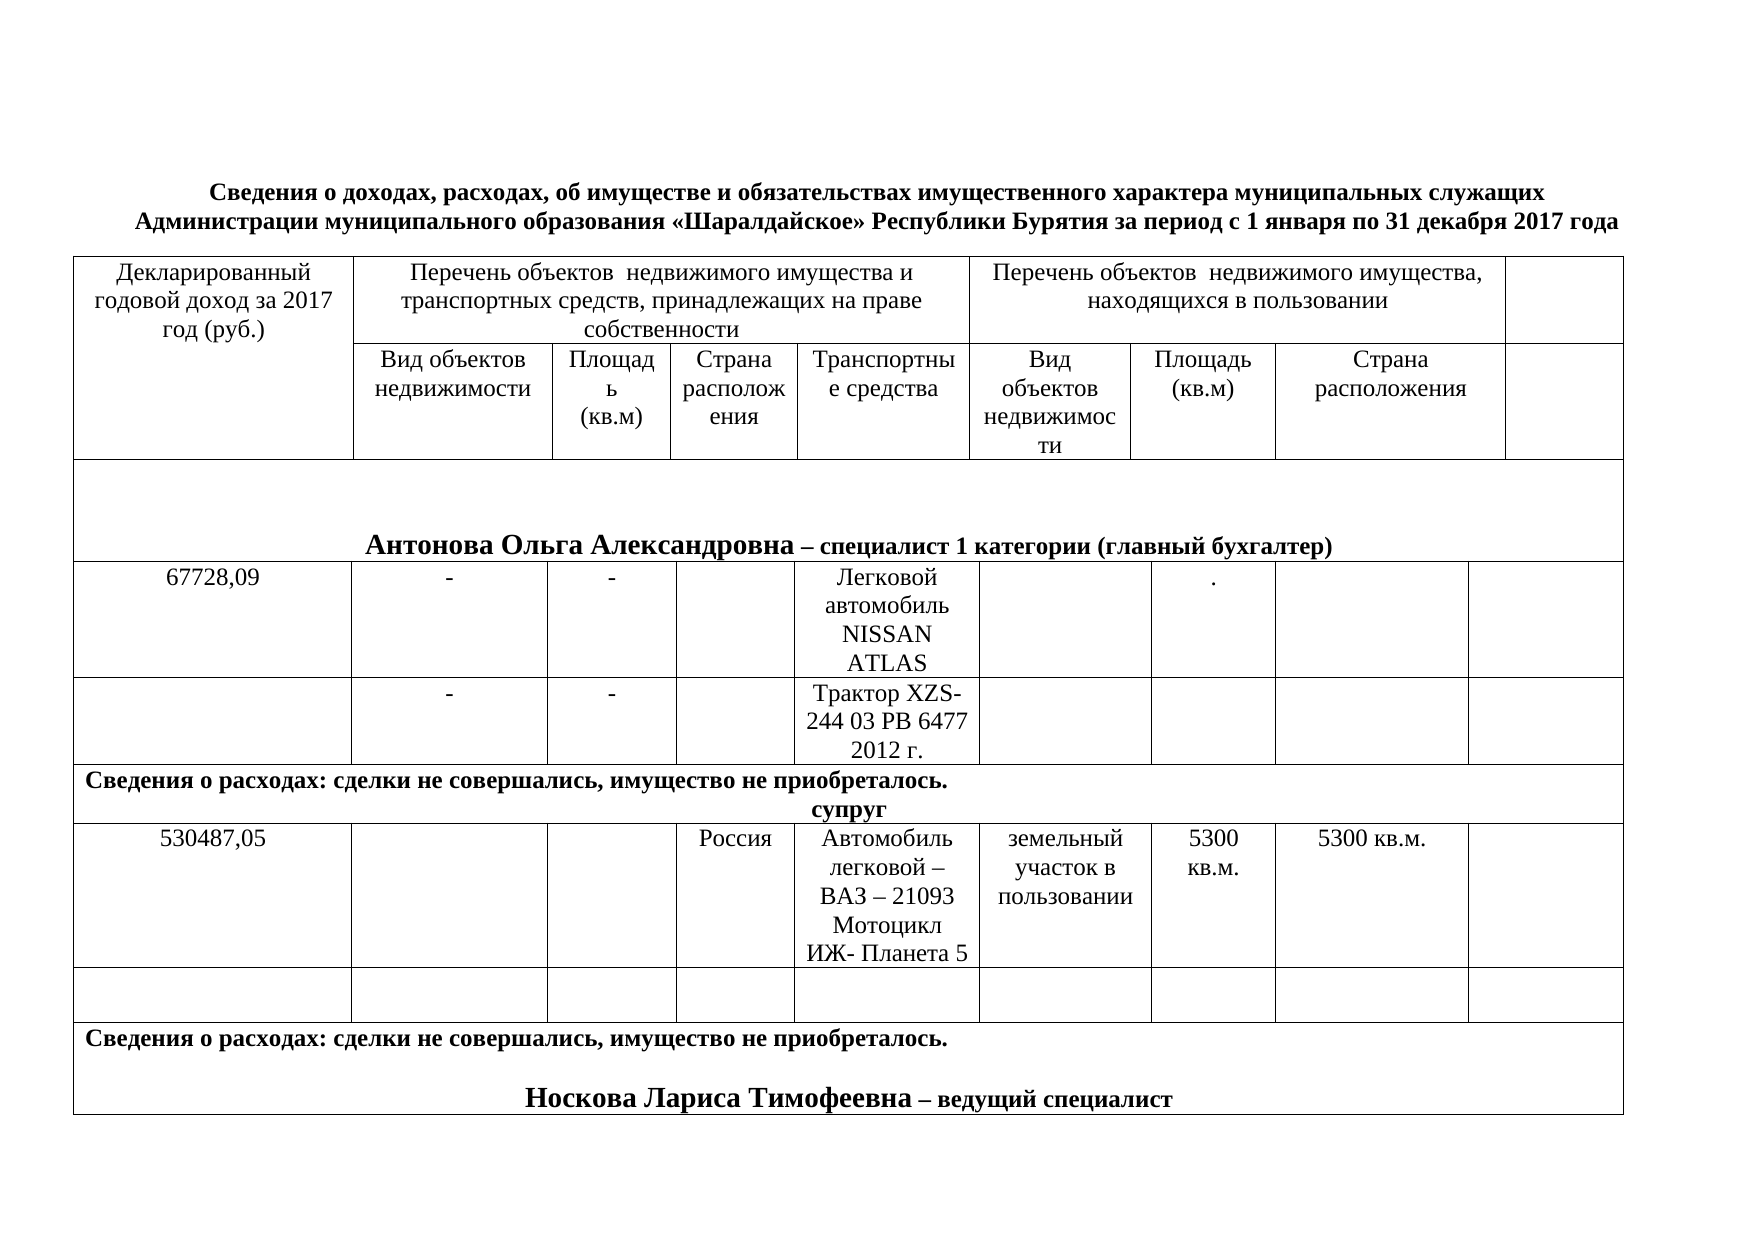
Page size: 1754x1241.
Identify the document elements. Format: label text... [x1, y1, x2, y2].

table_cell земельный участок в пользовании [980, 824, 1151, 967]
table_cell [74, 678, 351, 764]
table_header [1506, 257, 1623, 343]
table_cell Площадь (кв.м) [1131, 344, 1275, 459]
table_cell - [548, 562, 676, 677]
table_cell [795, 968, 979, 1022]
table_cell [1152, 968, 1275, 1022]
table_cell Вид объектов недвижимости [354, 344, 552, 459]
table_cell - [352, 562, 547, 677]
table_cell [980, 968, 1151, 1022]
table_cell [1276, 562, 1468, 677]
table_cell Автомобиль легковой – ВАЗ – 21093 Мотоцикл ИЖ- Планета 5 [795, 824, 979, 967]
table_cell Страна расположения [1276, 344, 1505, 459]
table_cell [1469, 968, 1623, 1022]
table_cell 5300 кв.м. [1276, 824, 1468, 967]
table_cell Россия [677, 824, 794, 967]
table_cell [1469, 678, 1623, 764]
table_header Перечень объектов недвижимого имущества и транспортных средств, принадлежащих на праве собственности [354, 257, 969, 343]
table_cell [548, 968, 676, 1022]
table_cell [677, 562, 794, 677]
table_cell [352, 968, 547, 1022]
table_cell [74, 968, 351, 1022]
table_cell [1276, 968, 1468, 1022]
table_header Декларированный годовой доход за 2017 год (руб.) [74, 257, 353, 459]
table_cell [677, 678, 794, 764]
table_cell [980, 678, 1151, 764]
table_cell Страна расположения [671, 344, 797, 459]
table_cell [352, 824, 547, 967]
table_cell [1469, 824, 1623, 967]
table_cell [1152, 678, 1275, 764]
table_cell [1276, 678, 1468, 764]
table_cell - [352, 678, 547, 764]
table_cell Транспортные средства [798, 344, 969, 459]
table_cell [980, 562, 1151, 677]
table_cell Антонова Ольга Александровна – специалист 1 категории (главный бухгалтер) [74, 460, 1623, 561]
table_cell [548, 824, 676, 967]
table_cell Сведения о расходах: сделки не совершались, имущество не приобреталось. супруг [74, 765, 1623, 822]
table_cell [677, 968, 794, 1022]
table_cell 530487,05 [74, 824, 351, 967]
table_cell Легковой автомобиль NISSAN ATLAS [795, 562, 979, 677]
table_cell Площадь (кв.м) [553, 344, 670, 459]
table_cell [1506, 344, 1623, 459]
table_cell Сведения о расходах: сделки не совершались, имущество не приобреталось. Носкова Лариса Тимофеевна – ведущий специалист [74, 1023, 1623, 1114]
table_cell - [548, 678, 676, 764]
table_cell . [1152, 562, 1275, 677]
table_cell 5300 кв.м. [1152, 824, 1275, 967]
table_header Перечень объектов недвижимого имущества, находящихся в пользовании [970, 257, 1505, 343]
text Сведения о доходах, расходах, об имуществе и обязательствах имущественного характера муниципальных служащих Администрации муниципального образования «Шаралдайское» Республики Бурятия за период с 1 января по 31 декабря 2017 года [118, 177, 1636, 235]
table_cell Трактор XZS-244 03 РВ 6477 2012 г. [795, 678, 979, 764]
table_cell Вид объектов недвижимости [970, 344, 1130, 459]
table_cell [1469, 562, 1623, 677]
table_cell 67728,09 [74, 562, 351, 677]
